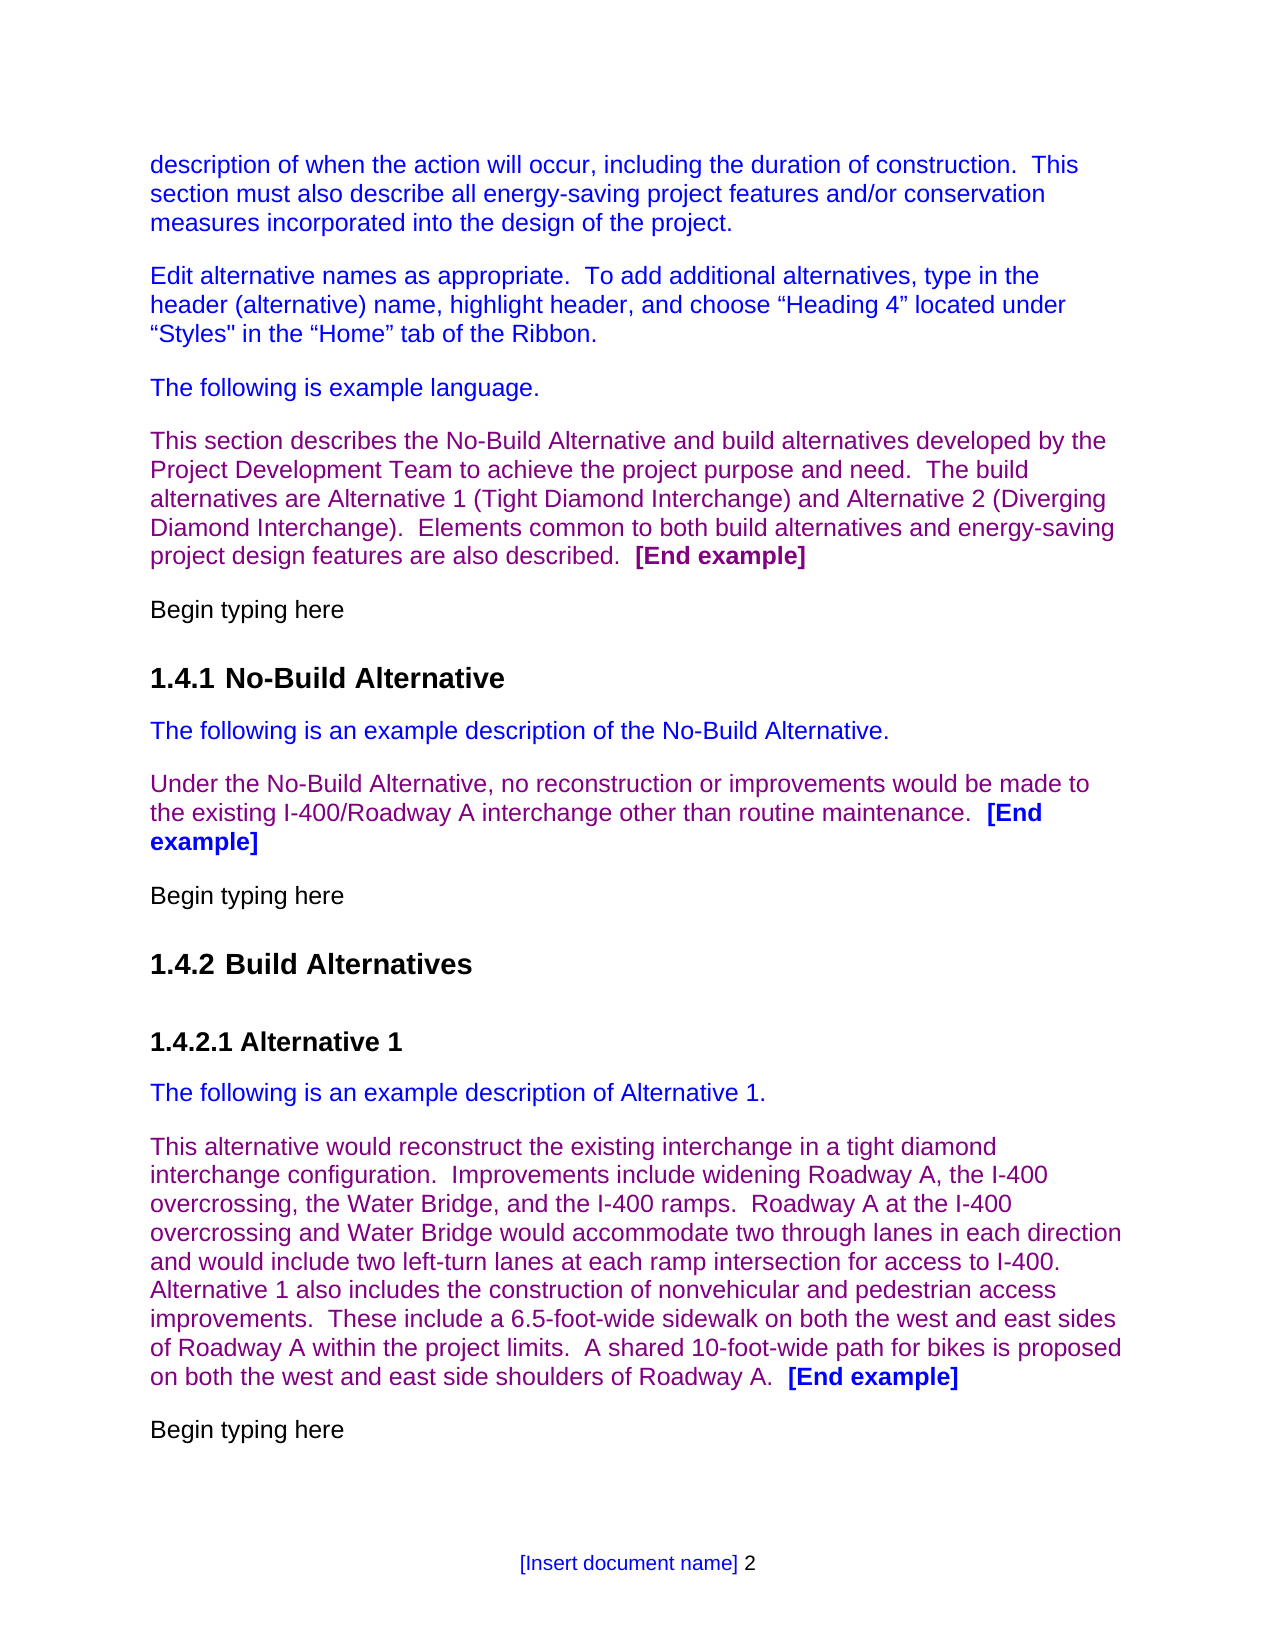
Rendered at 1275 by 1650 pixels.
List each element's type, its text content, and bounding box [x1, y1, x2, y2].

subtitle Alternative 1 [150, 1026, 1125, 1057]
subtitle No-Build Alternative [150, 661, 1125, 695]
text Under the No-Build Alternative, no reconstruction or improvements would be made to the existing I-400/Roadway A interchange other than routine maintenance. [End example] [150, 769, 1125, 856]
text The following is example language. [150, 372, 1125, 401]
text Begin typing here [150, 595, 1125, 624]
text The following is an example description of the No-Build Alternative. [150, 716, 1125, 744]
text This alternative would reconstruct the existing interchange in a tight diamond interchange configuration. Improvements include widening Roadway A, the I-400 overcrossing, the Water Bridge, and the I-400 ramps. Roadway A at the I-400 overcrossing and Water Bridge would accommodate two through lanes in each direction and would include two left-turn lanes at each ramp intersection for access to I-400. Alternative 1 also includes the construction of nonvehicular and pedestrian access improvements. These include a 6.5-foot-wide sidewalk on both the west and east sides of Roadway A within the project limits. A shared 10-foot-wide path for bikes is proposed on both the west and east side shoulders of Roadway A. [End example] [150, 1132, 1125, 1390]
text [150, 150, 1125, 236]
text This section describes the No-Build Alternative and build alternatives developed by the Project Development Team to achieve the project purpose and need. The build alternatives are Alternative 1 (Tight Diamond Interchange) and Alternative 2 (Diverging Diamond Interchange). Elements common to both build alternatives and energy-saving project design features are also described. [End example] [150, 426, 1125, 570]
text Edit alternative names as appropriate. To add additional alternatives, type in the header (alternative) name, highlight header, and choose “Heading 4” located under “Styles" in the “Home” tab of the Ribbon. [150, 261, 1125, 347]
subtitle Build Alternatives [150, 947, 1125, 980]
text The following is an example description of Alternative 1. [150, 1078, 1125, 1107]
text Begin typing here [150, 1415, 1125, 1444]
text Begin typing here [150, 881, 1125, 909]
